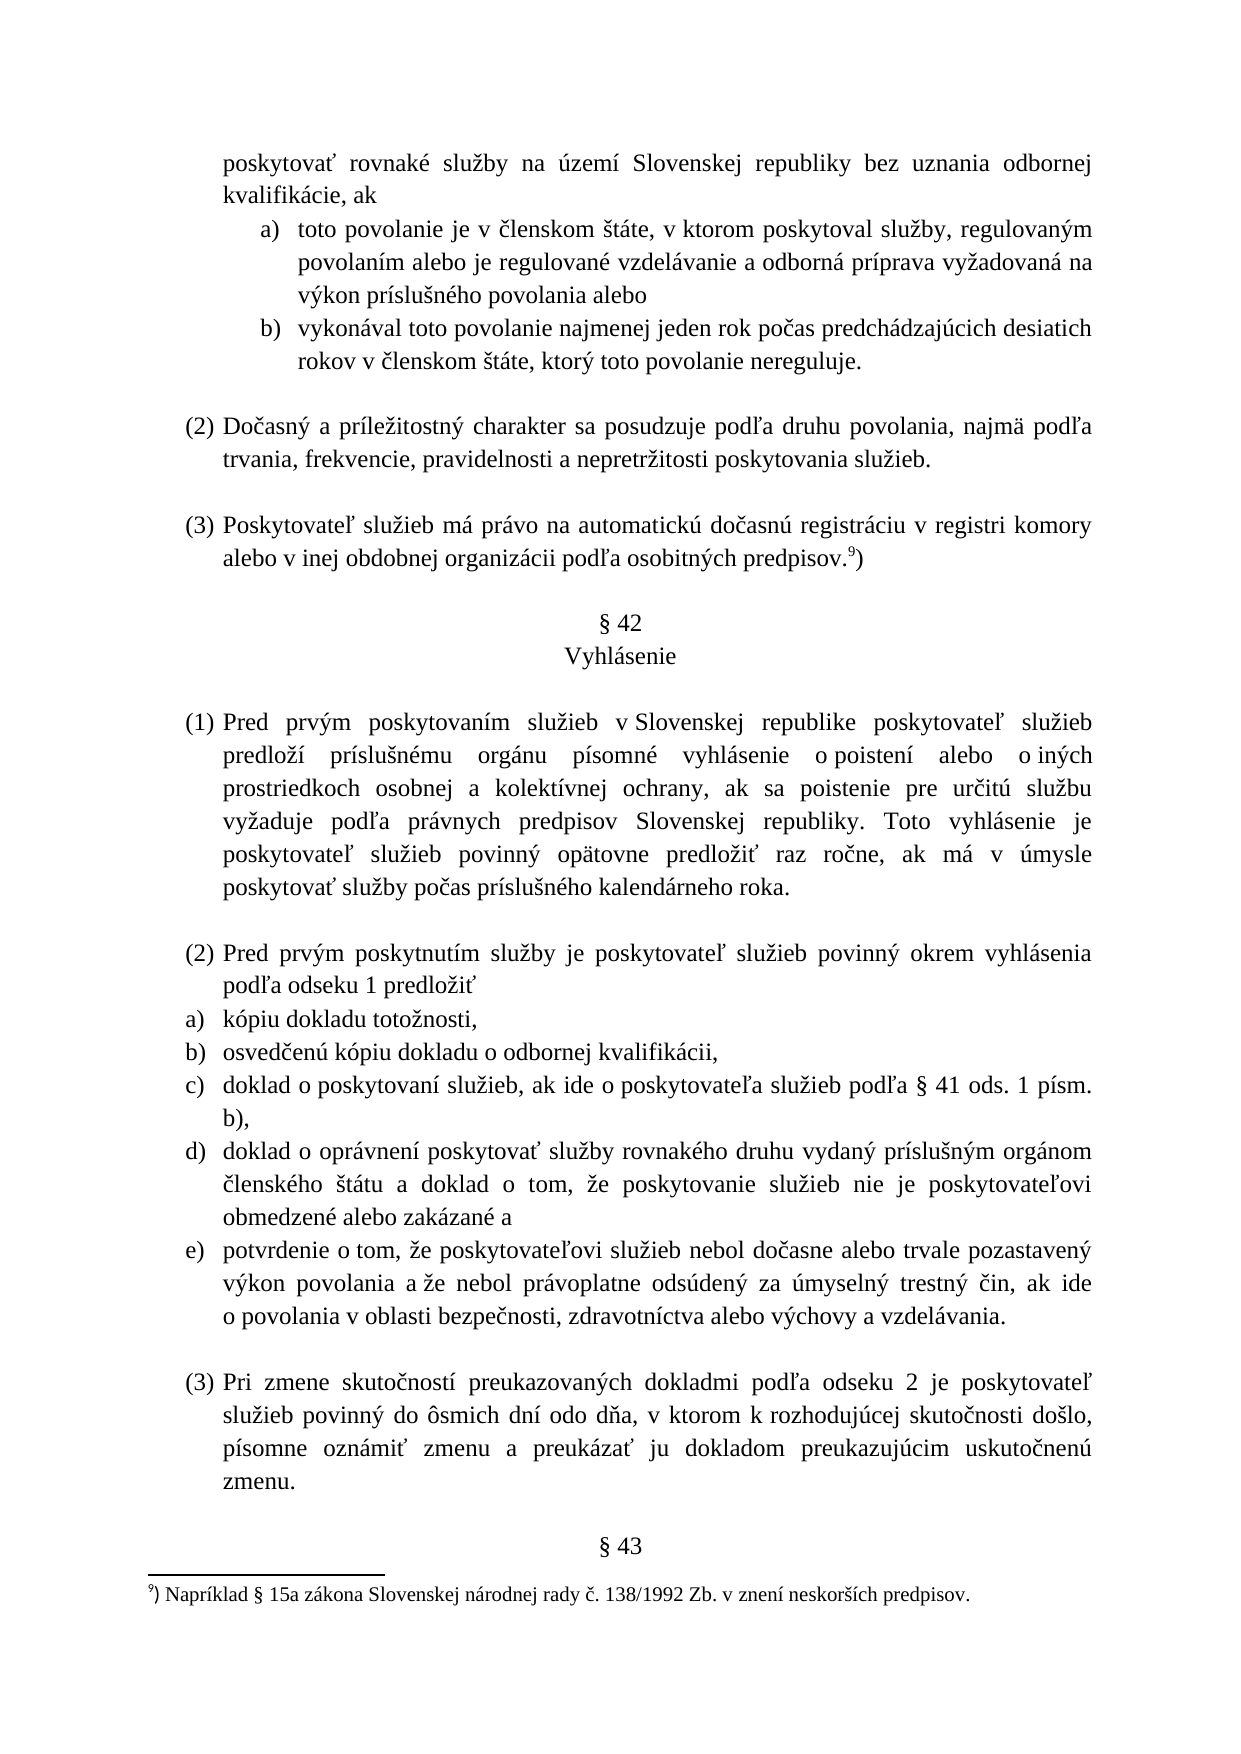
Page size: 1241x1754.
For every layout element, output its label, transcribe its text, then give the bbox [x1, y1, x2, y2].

text § 43 [148, 1531, 1093, 1560]
list Dočasný a príležitostný charakter sa posudzuje podľa druhu povolania, najmä podľa trvania, frekvencie, pravidelnosti a nepretržitosti poskytovania služieb. [185, 411, 1093, 473]
list osvedčenú kópiu dokladu o odbornej kvalifikácii, [185, 1037, 1093, 1065]
list doklad o poskytovaní služieb, ak ide o poskytovateľa služieb podľa § 41 ods. 1 písm. b), [185, 1070, 1093, 1131]
list toto povolanie je v členskom štáte, v ktorom poskytoval služby, regulovaným povolaním alebo je regulované vzdelávanie a odborná príprava vyžadovaná na výkon príslušného povolania alebo [260, 214, 1093, 308]
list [185, 148, 1093, 209]
list Pred prvým poskytnutím služby je poskytovateľ služieb povinný okrem vyhlásenia podľa odseku 1 predložiť [185, 938, 1093, 999]
text § 42 [148, 608, 1093, 637]
list Pri zmene skutočností preukazovaných dokladmi podľa odseku 2 je poskytovateľ služieb povinný do ôsmich dní odo dňa, v ktorom k rozhodujúcej skutočnosti došlo, písomne oznámiť zmenu a preukázať ju dokladom preukazujúcim uskutočnenú zmenu. [185, 1367, 1093, 1495]
list Poskytovateľ služieb má právo na automatickú dočasnú registráciu v registri komory alebo v inej obdobnej organizácii podľa osobitných predpisov.) [185, 510, 1093, 572]
list potvrdenie o tom, že poskytovateľovi služieb nebol dočasne alebo trvale pozastavený výkon povolania a že nebol právoplatne odsúdený za úmyselný trestný čin, ak ide o povolania v oblasti bezpečnosti, zdravotníctva alebo výchovy a vzdelávania. [185, 1235, 1093, 1329]
list Pred prvým poskytovaním služieb v Slovenskej republike poskytovateľ služieb predloží príslušnému orgánu písomné vyhlásenie o poistení alebo o iných prostriedkoch osobnej a kolektívnej ochrany, ak sa poistenie pre určitú službu vyžaduje podľa právnych predpisov Slovenskej republiky. Toto vyhlásenie je poskytovateľ služieb povinný opätovne predložiť raz ročne, ak má v úmysle poskytovať služby počas príslušného kalendárneho roka. [185, 707, 1093, 901]
list doklad o oprávnení poskytovať služby rovnakého druhu vydaný príslušným orgánom členského štátu a doklad o tom, že poskytovanie služieb nie je poskytovateľovi obmedzené alebo zakázané a [185, 1136, 1093, 1231]
list vykonával toto povolanie najmenej jeden rok počas predchádzajúcich desiatich rokov v členskom štáte, ktorý toto povolanie nereguluje. [260, 313, 1093, 374]
text Vyhlásenie [148, 641, 1093, 670]
list kópiu dokladu totožnosti, [185, 1004, 1093, 1032]
